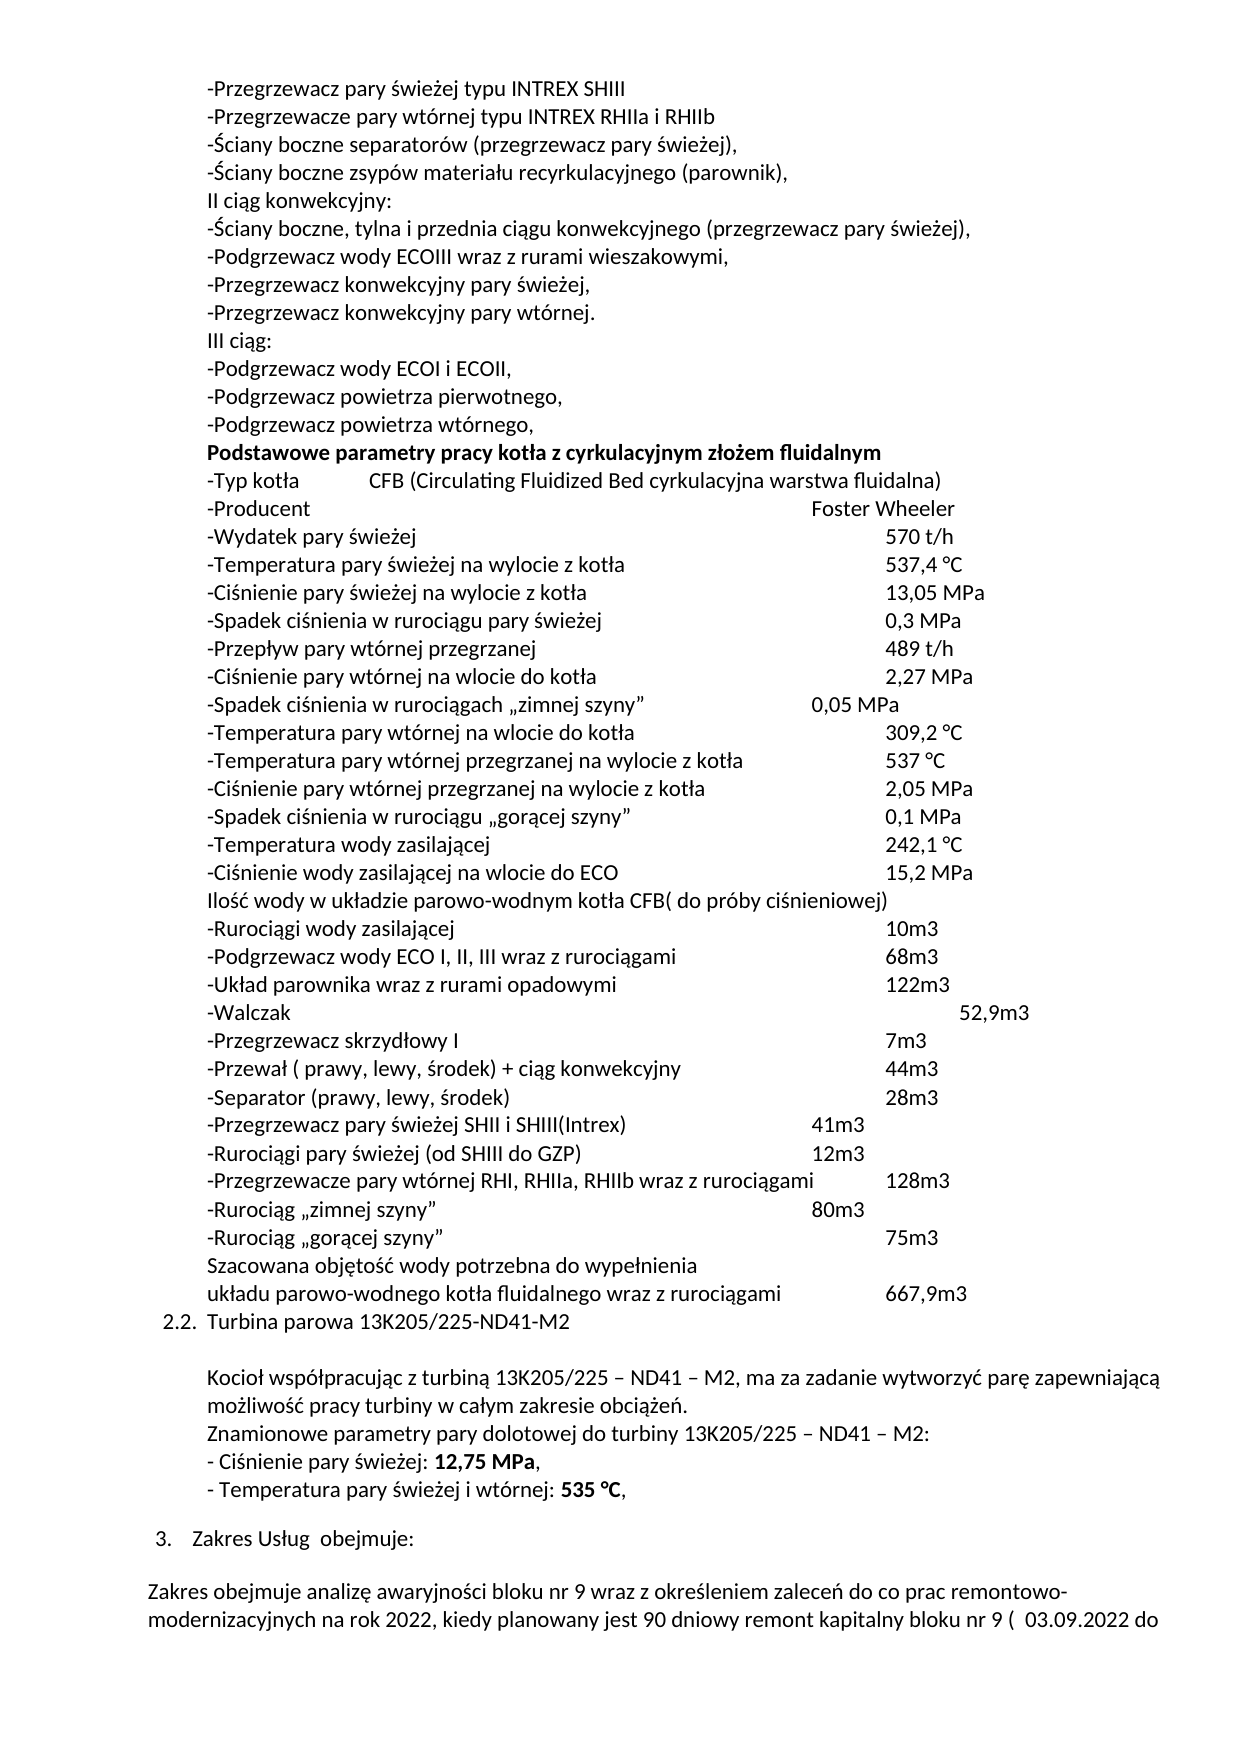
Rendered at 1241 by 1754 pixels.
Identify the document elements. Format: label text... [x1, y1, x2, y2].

text -Przegrzewacz skrzydłowy I 7m3 [148, 1027, 1167, 1054]
text -Podgrzewacz powietrza wtórnego, [148, 410, 1167, 438]
text -Podgrzewacz powietrza pierwotnego, [148, 382, 1167, 410]
text -Ściany boczne separatorów (przegrzewacz pary świeżej), [148, 130, 1167, 158]
text Znamionowe parametry pary dolotowej do turbiny 13K205/225 – ND41 – M2: [207, 1419, 1167, 1447]
text układu parowo-wodnego kotła fluidalnego wraz z rurociągami 667,9m3 [148, 1279, 1167, 1307]
text -Rurociągi pary świeżej (od SHIII do GZP) 12m3 [148, 1139, 1167, 1167]
text -Rurociąg „zimnej szyny” 80m3 [148, 1195, 1167, 1223]
text -Przegrzewacz pary świeżej typu INTREX SHIII [148, 74, 1167, 102]
text -Temperatura pary wtórnej na wlocie do kotła 309,2 °C [148, 718, 1167, 746]
text -Spadek ciśnienia w rurociągu pary świeżej 0,3 MPa [148, 606, 1167, 634]
text -Temperatura pary wtórnej przegrzanej na wylocie z kotła 537 °C [148, 746, 1167, 774]
text -Przegrzewacz pary świeżej SHII i SHIII(Intrex) 41m3 [148, 1111, 1167, 1139]
list Turbina parowa 13K205/225-ND41-M2 [162, 1307, 1167, 1335]
text -Przegrzewacz konwekcyjny pary świeżej, [148, 270, 1167, 298]
text Kocioł współpracując z turbiną 13K205/225 – ND41 – M2, ma za zadanie wytworzyć parę zapewniającą możliwość pracy turbiny w całym zakresie obciążeń. [207, 1363, 1167, 1419]
text -Przewał ( prawy, lewy, środek) + ciąg konwekcyjny 44m3 [148, 1054, 1167, 1083]
text -Ciśnienie pary świeżej na wylocie z kotła 13,05 MPa [148, 578, 1167, 606]
text - Ciśnienie pary świeżej: 12,75 MPa, [207, 1447, 1167, 1475]
text Podstawowe parametry pracy kotła z cyrkulacyjnym złożem fluidalnym [148, 438, 1167, 466]
text -Rurociąg „gorącej szyny” 75m3 [148, 1223, 1167, 1251]
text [148, 1577, 1167, 1633]
text -Ciśnienie pary wtórnej na wlocie do kotła 2,27 MPa [148, 662, 1167, 690]
text Szacowana objętość wody potrzebna do wypełnienia [148, 1251, 1167, 1279]
text -Podgrzewacz wody ECOIII wraz z rurami wieszakowymi, [148, 242, 1167, 270]
text -Ściany boczne, tylna i przednia ciągu konwekcyjnego (przegrzewacz pary świeżej), [148, 214, 1167, 242]
text -Przegrzewacz konwekcyjny pary wtórnej. [148, 298, 1167, 326]
text -Podgrzewacz wody ECO I, II, III wraz z rurociągami 68m3 [148, 942, 1167, 971]
text -Podgrzewacz wody ECOI i ECOII, [148, 354, 1167, 382]
text -Rurociągi wody zasilającej 10m3 [148, 914, 1167, 942]
text -Spadek ciśnienia w rurociągach „zimnej szyny” 0,05 MPa [148, 690, 1167, 718]
text -Temperatura wody zasilającej 242,1 °C [148, 830, 1167, 858]
text -Ściany boczne zsypów materiału recyrkulacyjnego (parownik), [148, 158, 1167, 186]
text -Przepływ pary wtórnej przegrzanej 489 t/h [148, 634, 1167, 662]
text -Przegrzewacze pary wtórnej typu INTREX RHIIa i RHIIb [148, 102, 1167, 130]
text -Walczak 52,9m3 [148, 998, 1167, 1027]
subtitle Zakres Usług obejmuje: [155, 1524, 1167, 1552]
text II ciąg konwekcyjny: [148, 186, 1167, 214]
text III ciąg: [148, 326, 1167, 354]
text -Wydatek pary świeżej 570 t/h [148, 522, 1167, 550]
text -Temperatura pary świeżej na wylocie z kotła 537,4 °C [148, 550, 1167, 578]
text -Producent Foster Wheeler [148, 494, 1167, 522]
text -Spadek ciśnienia w rurociągu „gorącej szyny” 0,1 MPa [148, 802, 1167, 830]
text -Separator (prawy, lewy, środek) 28m3 [148, 1083, 1167, 1111]
text -Przegrzewacze pary wtórnej RHI, RHIIa, RHIIb wraz z rurociągami 128m3 [148, 1167, 1167, 1195]
text -Ciśnienie wody zasilającej na wlocie do ECO 15,2 MPa [148, 858, 1167, 886]
text -Układ parownika wraz z rurami opadowymi 122m3 [148, 971, 1167, 998]
text - Temperatura pary świeżej i wtórnej: 535 °C, [207, 1475, 1167, 1503]
text Ilość wody w układzie parowo-wodnym kotła CFB( do próby ciśnieniowej) [148, 886, 1167, 914]
text -Ciśnienie pary wtórnej przegrzanej na wylocie z kotła 2,05 MPa [148, 774, 1167, 802]
text -Typ kotła CFB (Circulating Fluidized Bed cyrkulacyjna warstwa fluidalna) [148, 466, 1167, 494]
